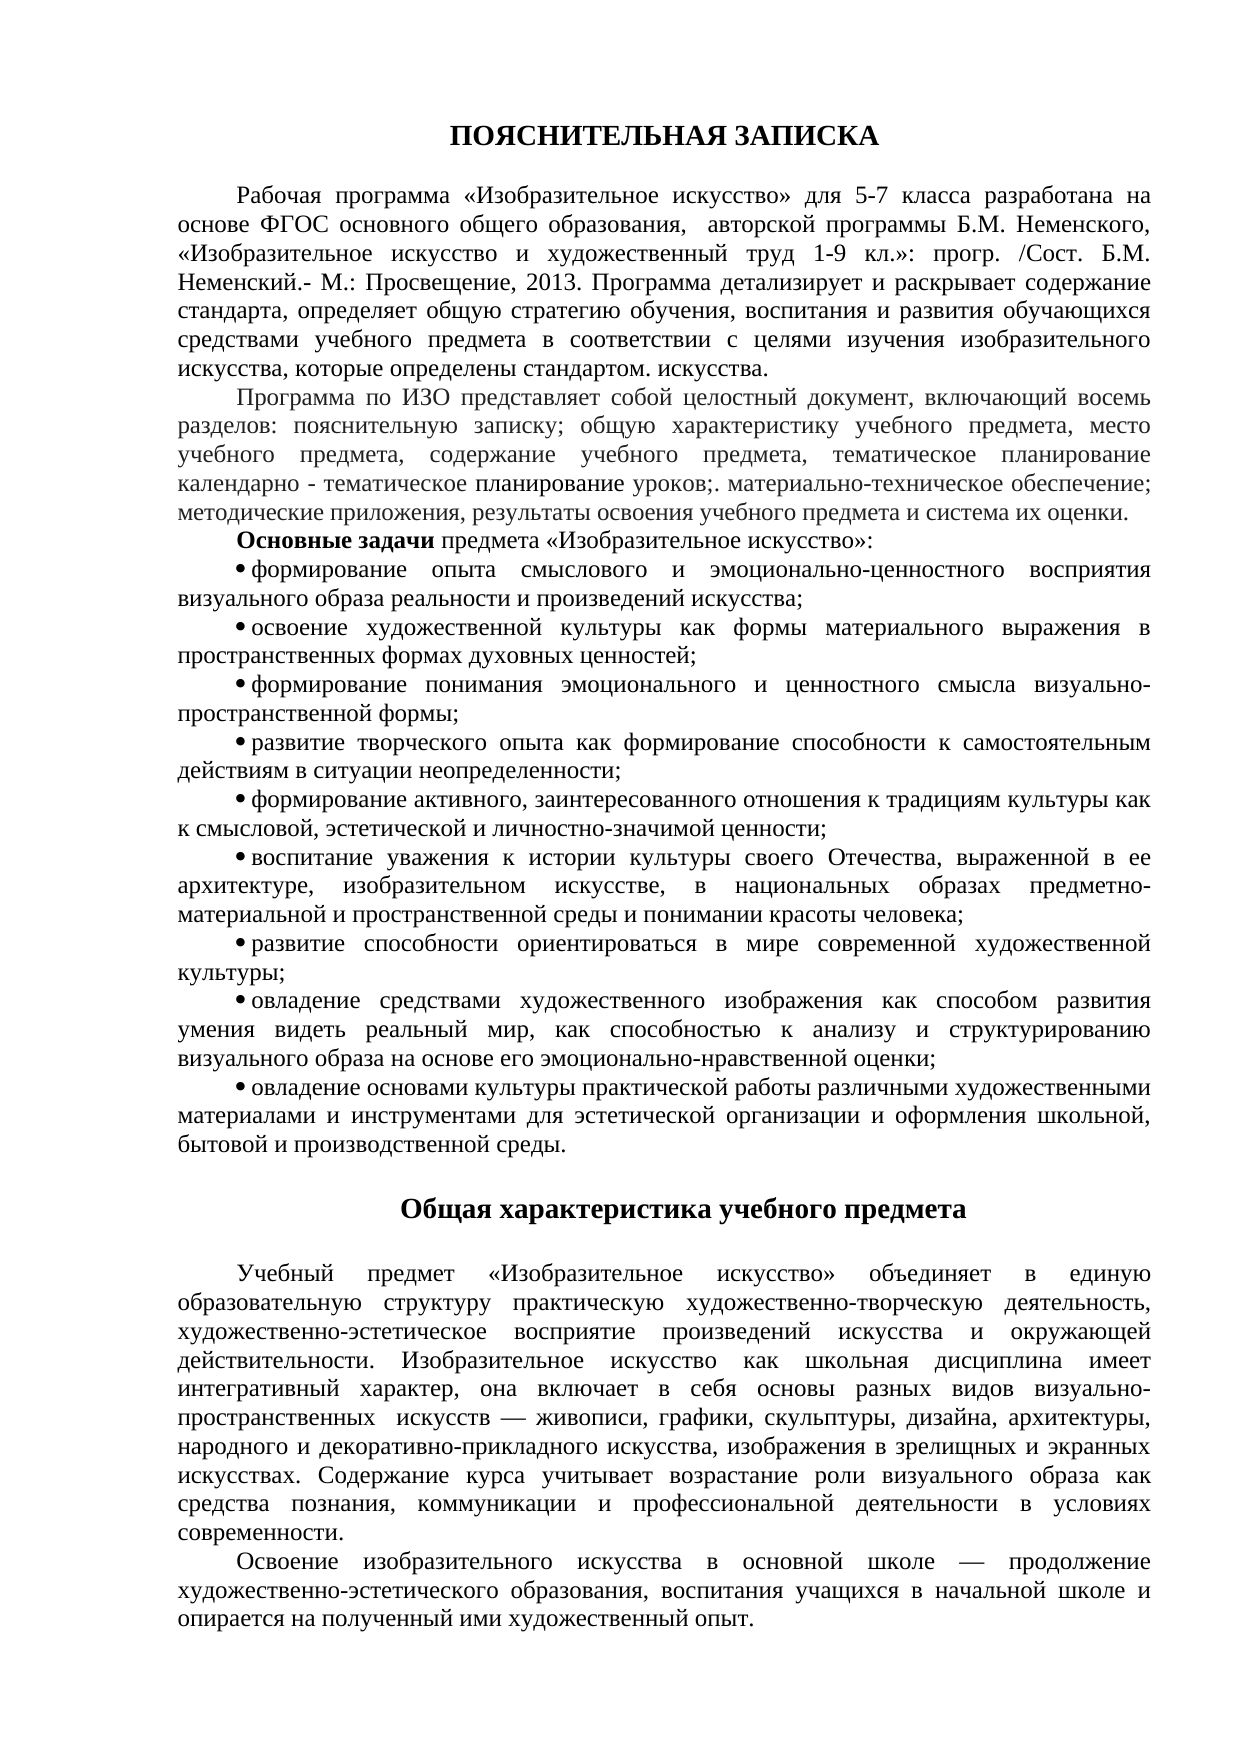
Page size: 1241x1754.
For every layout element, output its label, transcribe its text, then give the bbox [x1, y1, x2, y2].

list формирование активного, заинтересованного отношения к традициям культуры как к смысловой, эстетической и личностно-значимой ценности; [177, 784, 1152, 842]
list развитие способности ориентироваться в мире современной художественной культуры; [177, 928, 1152, 985]
list формирование понимания эмоционального и ценностного смысла визуально-пространственной формы; [177, 669, 1152, 727]
text ПОЯСНИТЕЛЬНАЯ ЗАПИСКА [177, 118, 1152, 152]
text Рабочая программа «Изобразительное искусство» для 5-7 класса разработана на основе ФГОС основного общего образования, авторской программы Б.М. Неменского, «Изобразительное искусство и художественный труд 1-9 кл.»: прогр. /Сост. Б.М. Неменский.- М.: Просвещение, 2013. Программа детализирует и раскрывает содержание стандарта, определяет общую стратегию обучения, воспитания и развития обучающихся средствами учебного предмета в соответствии с целями изучения изобразительного искусства, которые определены стандартом. искусства. [177, 180, 1152, 382]
text Основные задачи предмета «Изобразительное искусство»: [177, 525, 1152, 554]
text Общая характеристика учебного предмета [215, 1191, 1152, 1225]
list формирование опыта смыслового и эмоционально-ценностного восприятия визуального образа реальности и произведений искусства; [177, 554, 1152, 612]
list Учебный предмет «Изобразительное искусство» объединяет в единую образовательную структуру практическую художественно-творческую деятельность, художественно-эстетическое восприятие произведений искусства и окружающей действительности. Изобразительное искусство как школьная дисциплина имеет интегративный характер, она включает в себя основы разных видов визуально-пространственных искусств — живописи, графики, скульптуры, дизайна, архитектуры, народного и декоративно-прикладного искусства, изображения в зрелищных и экранных искусствах. Содержание курса учитывает возрастание роли визуального образа как средства познания, коммуникации и профессиональной деятельности в условиях современности. [177, 1258, 1152, 1546]
text Программа по ИЗО представляет собой целостный документ, включающий восемь разделов: пояснительную записку; общую характеристику учебного предмета, место учебного предмета, содержание учебного предмета, тематическое планирование календарно - тематическое планирование уроков;. материально-техническое обеспечение; методические приложения, результаты освоения учебного предмета и система их оценки. [177, 382, 1152, 525]
list овладение основами культуры практической работы различными художественными материалами и инструментами для эстетической организации и оформления школьной, бытовой и производственной среды. [177, 1072, 1152, 1158]
list Освоение изобразительного искусства в основной школе — продолжение художественно-эстетического образования, воспитания учащихся в начальной школе и опирается на полученный ими художественный опыт. [177, 1546, 1152, 1632]
list развитие творческого опыта как формирование способности к самостоятельным действиям в ситуации неопределенности; [177, 727, 1152, 784]
list овладение средствами художественного изображения как способом развития умения видеть реальный мир, как способностью к анализу и структурированию визуального образа на основе его эмоционально-нравственной оценки; [177, 985, 1152, 1072]
list освоение художественной культуры как формы материального выражения в пространственных формах духовных ценностей; [177, 612, 1152, 669]
list воспитание уважения к истории культуры своего Отечества, выраженной в ее архитектуре, изобразительном искусстве, в национальных образах предметно-материальной и пространственной среды и понимании красоты человека; [177, 842, 1152, 928]
